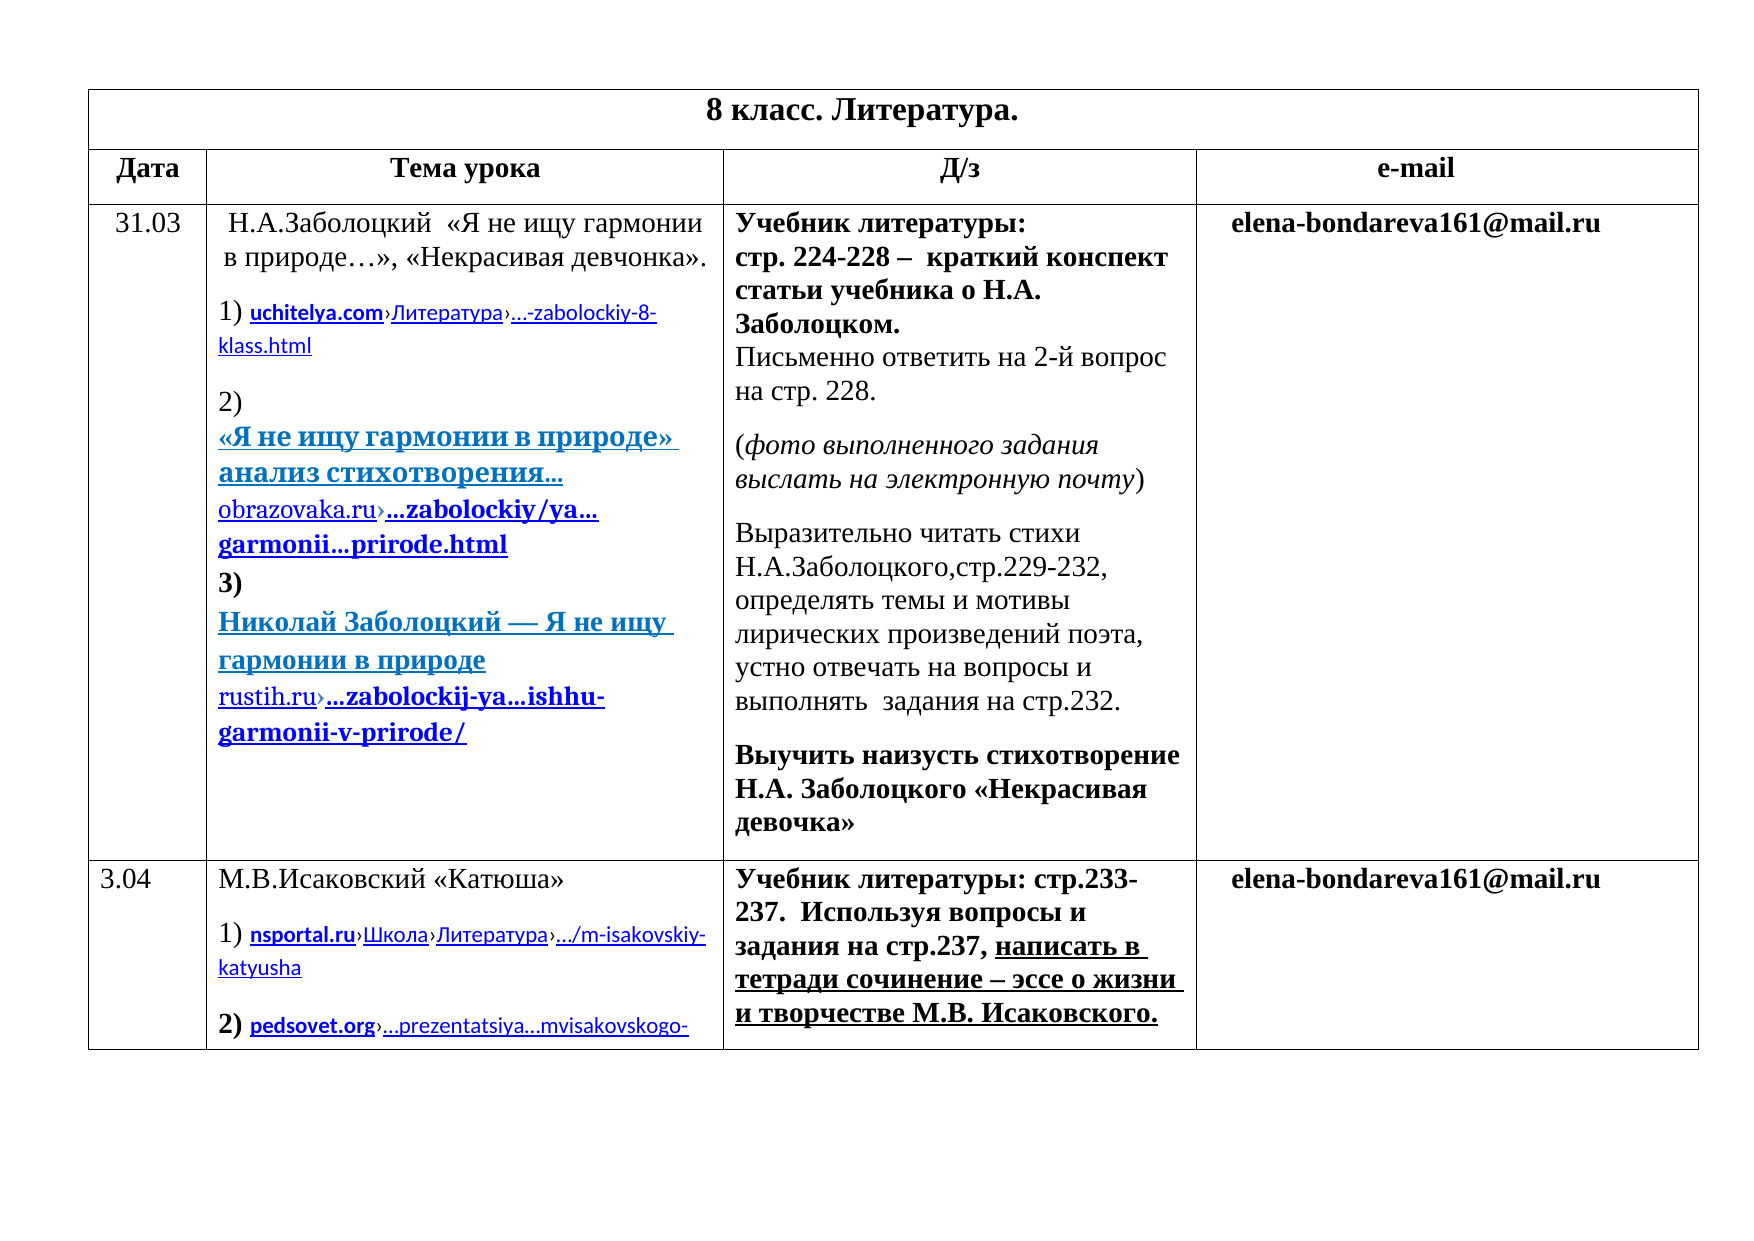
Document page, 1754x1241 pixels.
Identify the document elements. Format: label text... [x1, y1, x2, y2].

table_cell Н.А.Заболоцкий «Я не ищу гармонии в природе…», «Некрасивая девчонка». 1) uchitelya.com›Литература›…-zabolockiy-8-klass.html 2) «Я не ищу гармонии в природе» анализ стихотворения... obrazovaka.ru›…zabolockiy/ya…garmonii…prirode.html 3) Николай Заболоцкий — Я не ищу гармонии в природе rustih.ru›…zabolockij-ya…ishhu-garmonii-v-prirode/ [207, 205, 723, 860]
table_header 8 класс. Литература. [89, 90, 1698, 149]
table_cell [1197, 861, 1698, 1049]
table_cell e-mail [1197, 150, 1698, 204]
table_cell elena-bondareva161@mail.ru [1197, 205, 1698, 860]
table_cell Тема урока [207, 150, 723, 204]
table_cell Дата [89, 150, 206, 204]
table_cell Учебник литературы: стр. 224-228 – краткий конспект статьи учебника о Н.А. Заболоцком. Письменно ответить на 2-й вопрос на стр. 228. (фото выполненного задания выслать на электронную почту) Выразительно читать стихи Н.А.Заболоцкого,стр.229-232, определять темы и мотивы лирических произведений поэта, устно отвечать на вопросы и выполнять задания на стр.232. Выучить наизусть стихотворение Н.А. Заболоцкого «Некрасивая девочка» [724, 205, 1196, 860]
table_cell 3.04 [89, 861, 206, 1049]
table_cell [724, 861, 1196, 1049]
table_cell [207, 861, 723, 1049]
table_cell 31.03 [89, 205, 206, 860]
table_cell Д/з [724, 150, 1196, 204]
